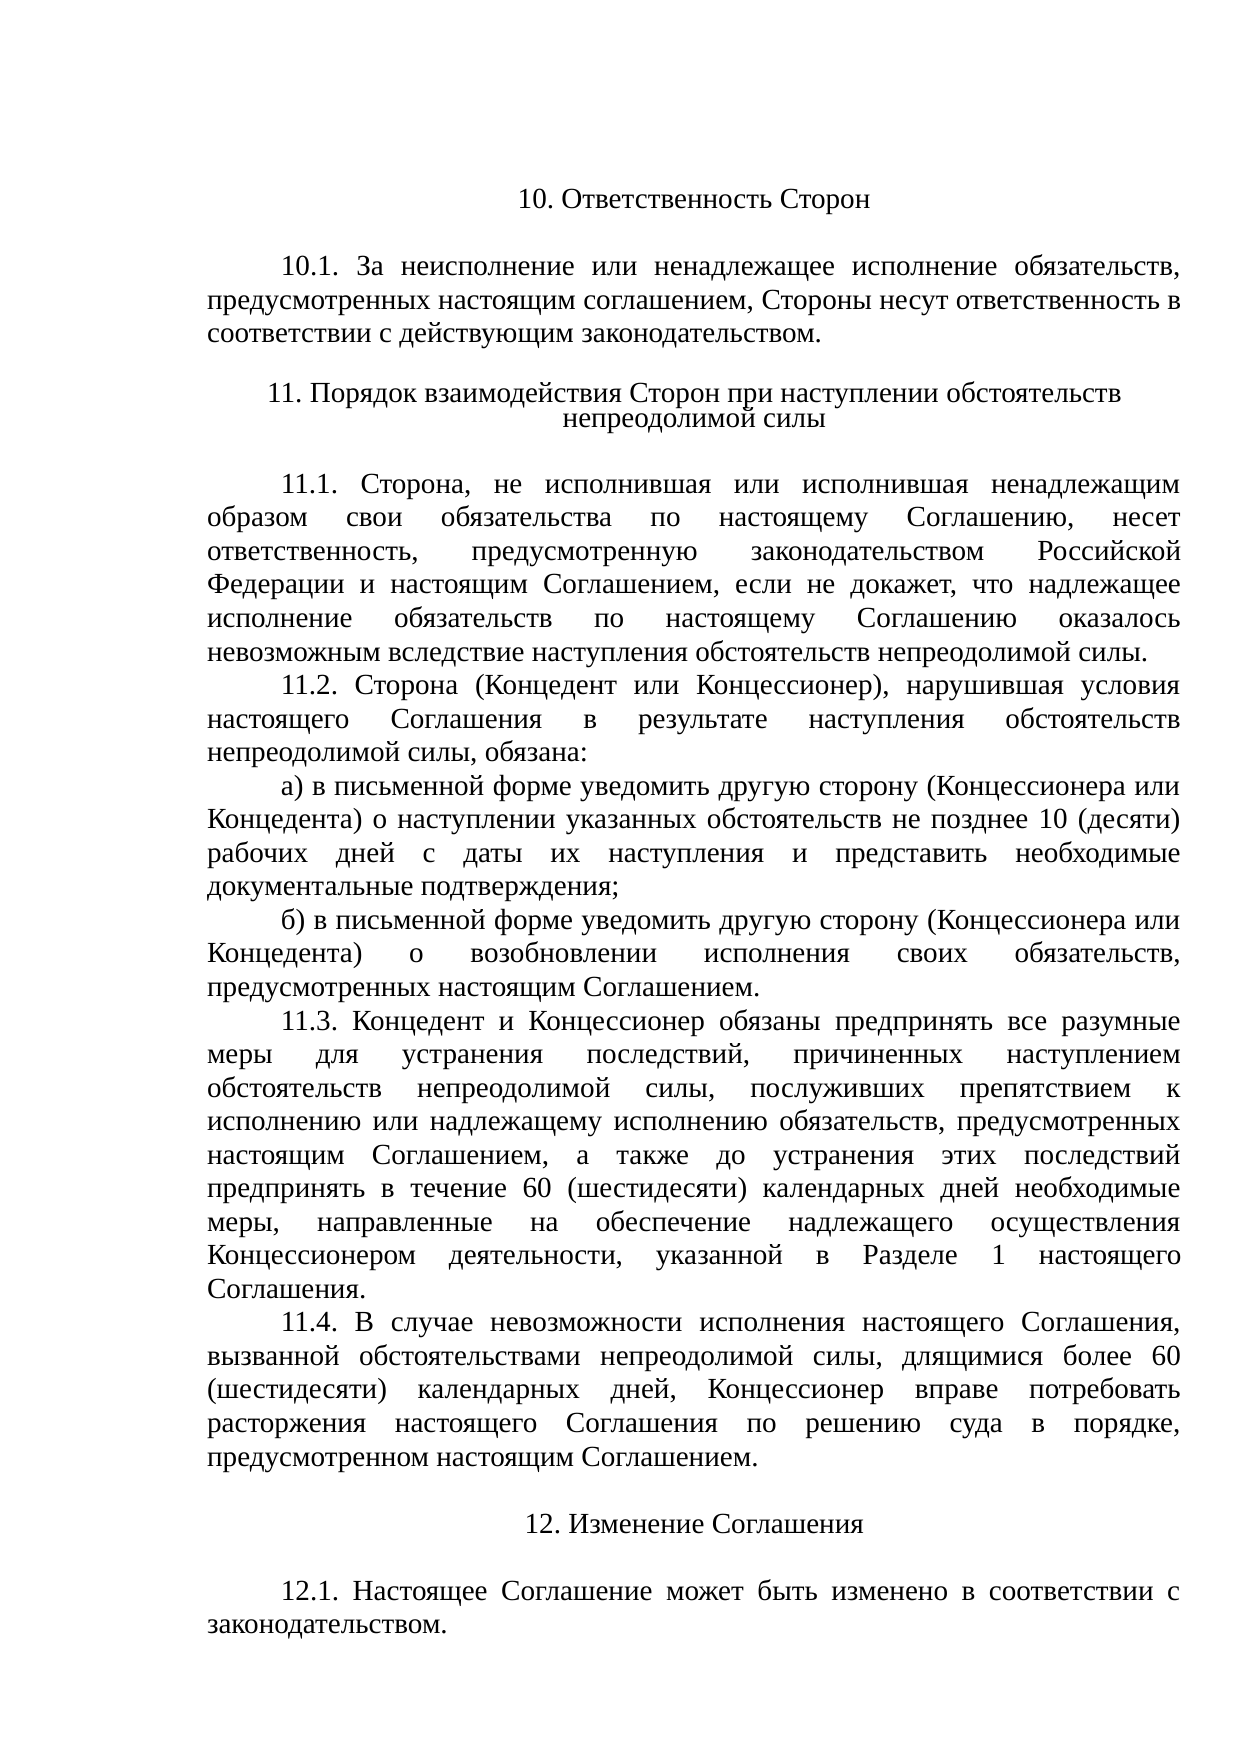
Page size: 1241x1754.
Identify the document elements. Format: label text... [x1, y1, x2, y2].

text б) в письменной форме уведомить другую сторону (Концессионера или Концедента) о возобновлении исполнения своих обязательств, предусмотренных настоящим Соглашением. [207, 902, 1181, 1003]
text 11.4. В случае невозможности исполнения настоящего Соглашения, вызванной обстоятельствами непреодолимой силы, длящимися более 60 (шестидесяти) календарных дней, Концессионер вправе потребовать расторжения настоящего Соглашения по решению суда в порядке, предусмотренном настоящим Соглашением. [207, 1304, 1181, 1472]
text 11.1. Сторона, не исполнившая или исполнившая ненадлежащим образом свои обязательства по настоящему Соглашению, несет ответственность, предусмотренную законодательством Российской Федерации и настоящим Соглашением, если не докажет, что надлежащее исполнение обязательств по настоящему Соглашению оказалось невозможным вследствие наступления обстоятельств непреодолимой силы. [207, 466, 1181, 667]
text 11.2. Сторона (Концедент или Концессионер), нарушившая условия настоящего Соглашения в результате наступления обстоятельств непреодолимой силы, обязана: [207, 667, 1181, 768]
text 12. Изменение Соглашения [207, 1506, 1181, 1539]
text 11.3. Концедент и Концессионер обязаны предпринять все разумные меры для устранения последствий, причиненных наступлением обстоятельств непреодолимой силы, послуживших препятствием к исполнению или надлежащему исполнению обязательств, предусмотренных настоящим Соглашением, а также до устранения этих последствий предпринять в течение 60 (шестидесяти) календарных дней необходимые меры, направленные на обеспечение надлежащего осуществления Концессионером деятельности, указанной в Разделе 1 настоящего Соглашения. [207, 1003, 1181, 1304]
text а) в письменной форме уведомить другую сторону (Концессионера или Концедента) о наступлении указанных обстоятельств не позднее 10 (десяти) рабочих дней с даты их наступления и представить необходимые документальные подтверждения; [207, 768, 1181, 902]
text 10. Ответственность Сторон [207, 181, 1181, 215]
text 10.1. За неисполнение или ненадлежащее исполнение обязательств, предусмотренных настоящим соглашением, Стороны несут ответственность в соответствии с действующим законодательством. [207, 248, 1181, 349]
text 11. Порядок взаимодействия Сторон при наступлении обстоятельств непреодолимой силы [207, 382, 1181, 432]
text 12.1. Настоящее Соглашение может быть изменено в соответствии с законодательством. [207, 1573, 1181, 1640]
